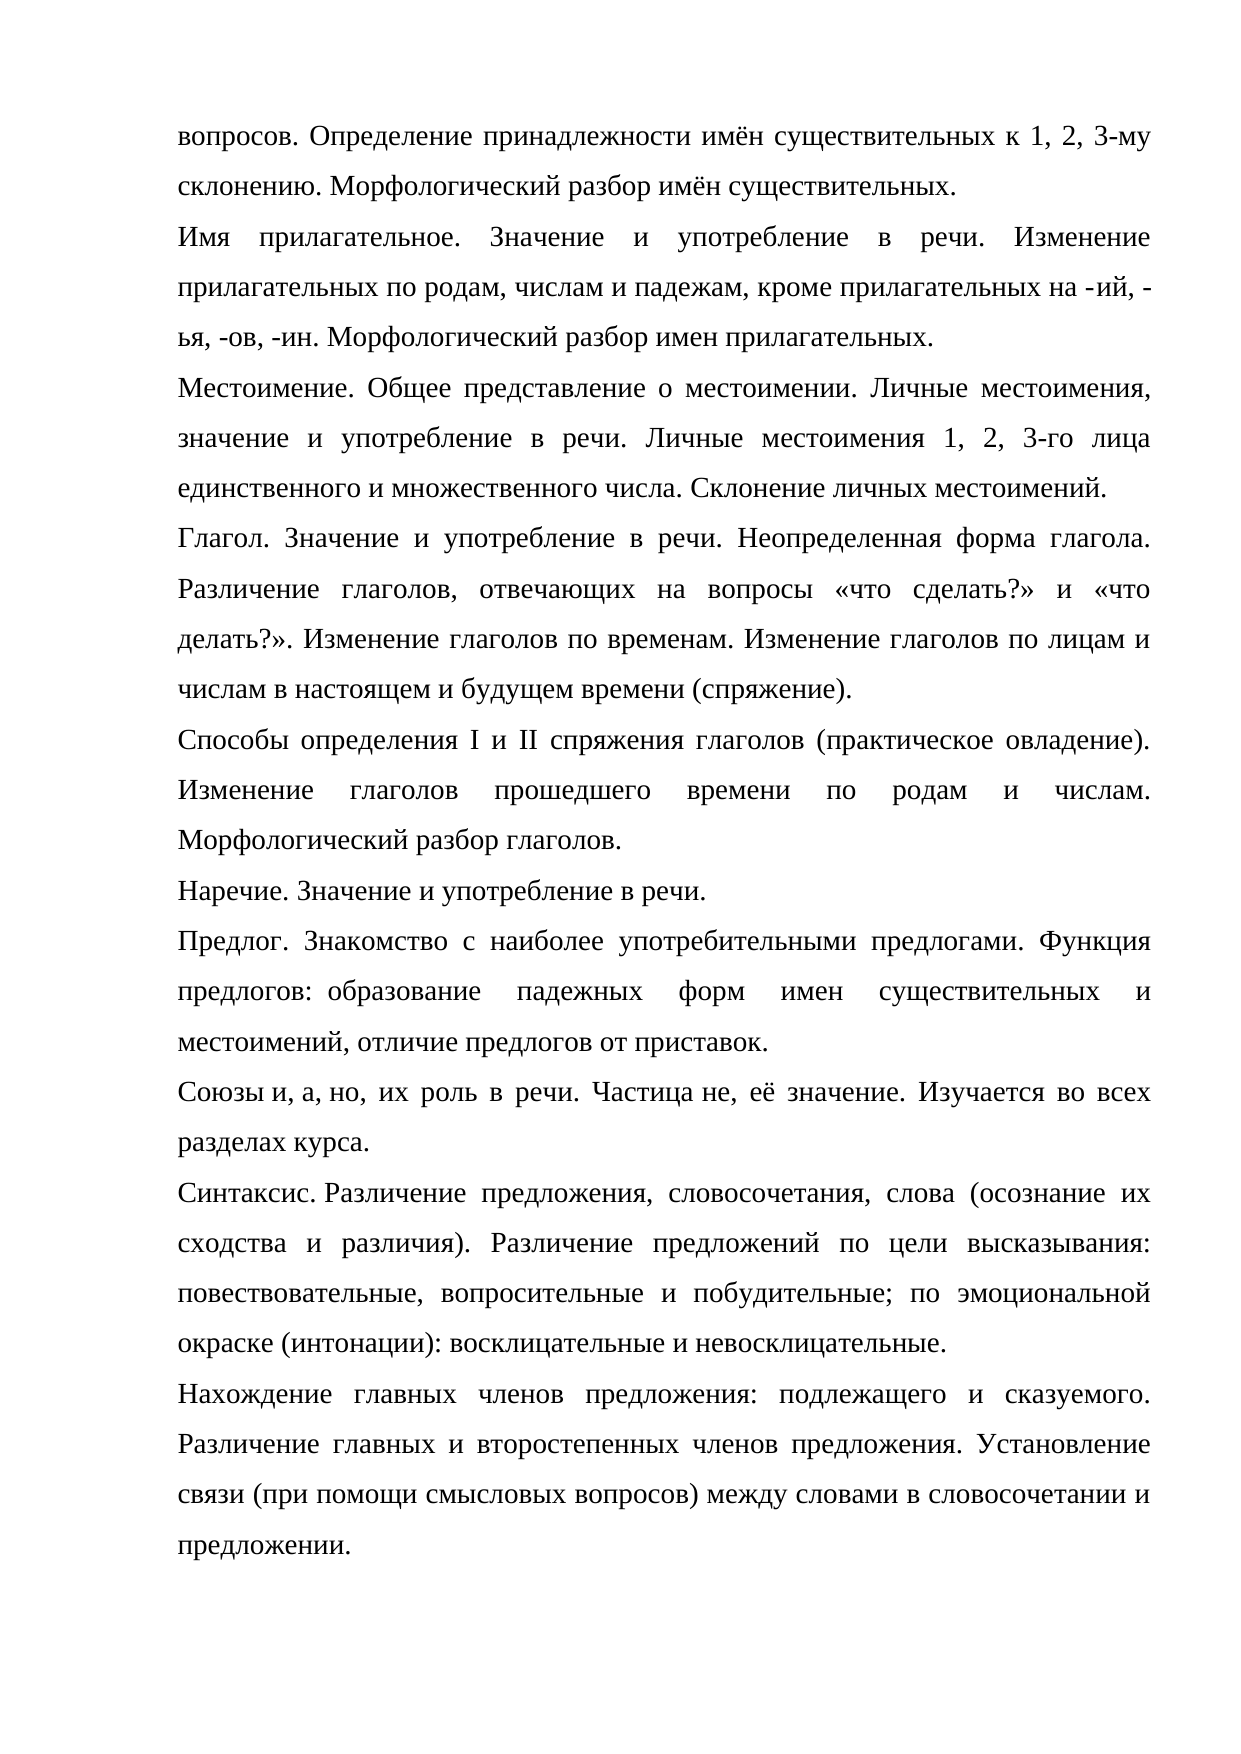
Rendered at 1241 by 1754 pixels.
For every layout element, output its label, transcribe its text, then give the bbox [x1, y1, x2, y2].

text Имя прилагательное. Значение и употребление в речи. Изменение прилагательных по родам, числам и падежам, кроме прилагательных на -ий, -ья, -ов, -ин. Морфологический разбор имен прилагательных. [177, 219, 1152, 353]
text Глагол. Значение и употребление в речи. Неопределенная форма глагола. Различение глаголов, отвечающих на вопросы «что сделать?» и «что делать?». Изменение глаголов по временам. Изменение глаголов по лицам и числам в настоящем и будущем времени (спряжение). [177, 521, 1152, 705]
text Нахождение главных членов предложения: подлежащего и сказуемого. Различение главных и второстепенных членов предложения. Установление связи (при помощи смысловых вопросов) между словами в словосочетании и предложении. [177, 1376, 1152, 1560]
text Союзы и, а, но, их роль в речи. Частица не, её значение. Изучается во всех разделах курса. [177, 1074, 1152, 1158]
text Местоимение. Общее представление о местоимении. Личные местоимения, значение и употребление в речи. Личные местоимения 1, 2, 3-го лица единственного и множественного числа. Склонение личных местоимений. [177, 370, 1152, 504]
text Предлог. Знакомство с наиболее употребительными предлогами. Функция предлогов: образование падежных форм имен существительных и местоимений, отличие предлогов от приставок. [177, 923, 1152, 1057]
text Способы определения I и II спряжения глаголов (практическое овладение). Изменение глаголов прошедшего времени по родам и числам. Морфологический разбор глаголов. [177, 722, 1152, 856]
text Наречие. Значение и употребление в речи. [177, 873, 1152, 906]
text Синтаксис. Различение предложения, словосочетания, слова (осознание их сходства и различия). Различение предложений по цели высказывания: повествовательные, вопросительные и побудительные; по эмоциональной окраске (интонации): восклицательные и невосклицательные. [177, 1175, 1152, 1359]
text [177, 118, 1152, 202]
